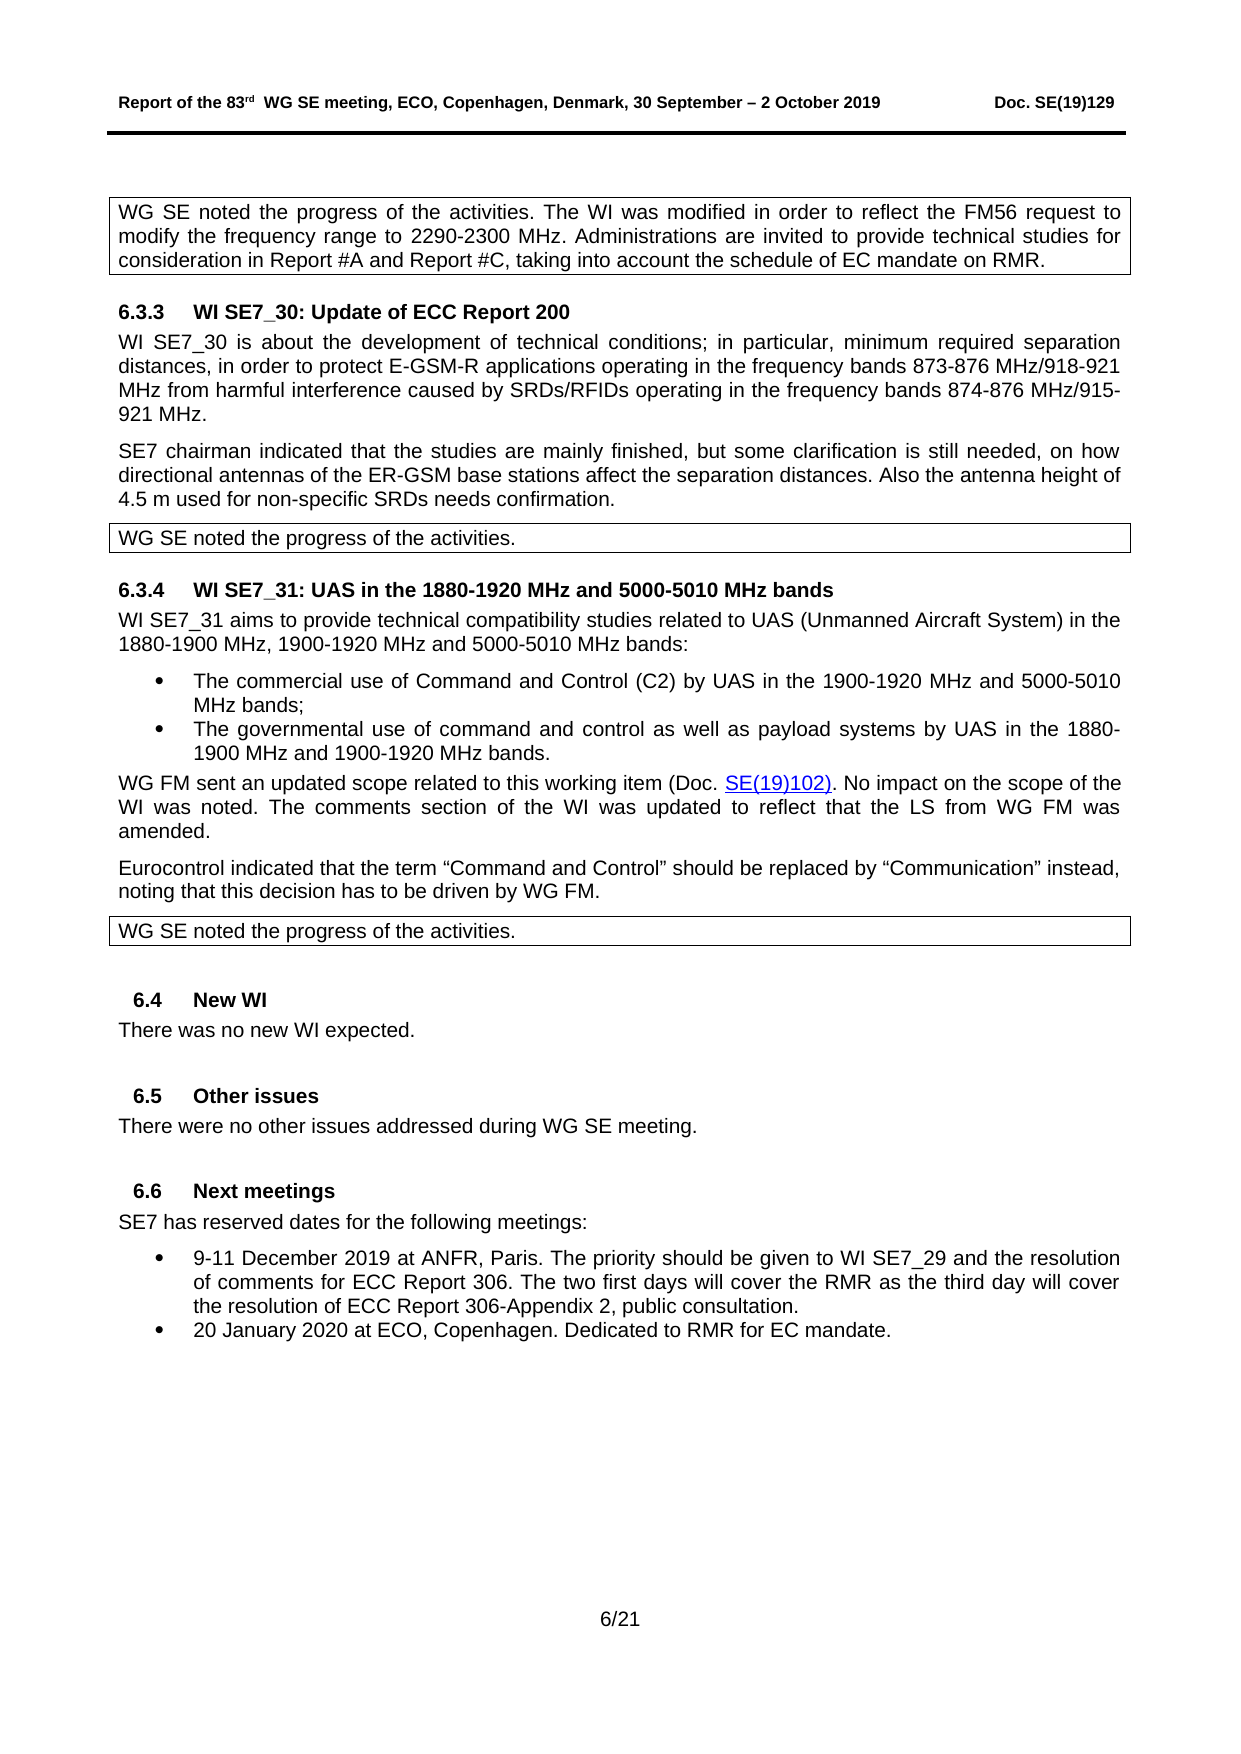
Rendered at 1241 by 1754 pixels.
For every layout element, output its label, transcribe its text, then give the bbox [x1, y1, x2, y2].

list 20 January 2020 at ECO, Copenhagen. Dedicated to RMR for EC mandate. [156, 1318, 1122, 1342]
text WG SE noted the progress of the activities. The WI was modified in order to reflect the FM56 request to modify the frequency range to 2290-2300 MHz. Administrations are invited to provide technical studies for consideration in Report #A and Report #C, taking into account the schedule of EC mandate on RMR. [110, 198, 1130, 274]
text SE7 chairman indicated that the studies are mainly finished, but some clarification is still needed, on how directional antennas of the ER-GSM base stations affect the separation distances. Also the antenna height of 4.5 m used for non-specific SRDs needs confirmation. [118, 438, 1122, 510]
text WG SE noted the progress of the activities. [110, 917, 1130, 945]
text There were no other issues addressed during WG SE meeting. [118, 1114, 1122, 1138]
text Eurocontrol indicated that the term “Command and Control” should be replaced by “Communication” instead, noting that this decision has to be driven by WG FM. [118, 855, 1122, 903]
subtitle New WI [133, 988, 1122, 1012]
list 9-11 December 2019 at ANFR, Paris. The priority should be given to WI SE7_29 and the resolution of comments for ECC Report 306. The two first days will cover the RMR as the third day will cover the resolution of ECC Report 306-Appendix 2, public consultation. [156, 1246, 1122, 1318]
subtitle WI SE7_30: Update of ECC Report 200 [118, 300, 1122, 324]
text WG FM sent an updated scope related to this working item (Doc. SE(19)102). No impact on the scope of the WI was noted. The comments section of the WI was updated to reflect that the LS from WG FM was amended. [118, 771, 1122, 843]
list The commercial use of Command and Control (C2) by UAS in the 1900-1920 MHz and 5000-5010 MHz bands; [156, 669, 1122, 717]
text WG SE noted the progress of the activities. [110, 524, 1130, 552]
text WI SE7_30 is about the development of technical conditions; in particular, minimum required separation distances, in order to protect E-GSM-R applications operating in the frequency bands 873-876 MHz/918-921 MHz from harmful interference caused by SRDs/RFIDs operating in the frequency bands 874-876 MHz/915-921 MHz. [118, 330, 1122, 426]
subtitle WI SE7_31: UAS in the 1880-1920 MHz and 5000-5010 MHz bands [118, 578, 1122, 602]
list The governmental use of command and control as well as payload systems by UAS in the 1880-1900 MHz and 1900-1920 MHz bands. [156, 717, 1122, 765]
text WI SE7_31 aims to provide technical compatibility studies related to UAS (Unmanned Aircraft System) in the 1880-1900 MHz, 1900-1920 MHz and 5000-5010 MHz bands: [118, 608, 1122, 656]
text SE7 has reserved dates for the following meetings: [118, 1209, 1122, 1233]
text There was no new WI expected. [118, 1018, 1122, 1042]
subtitle Other issues [133, 1083, 1122, 1107]
subtitle Next meetings [133, 1179, 1122, 1203]
